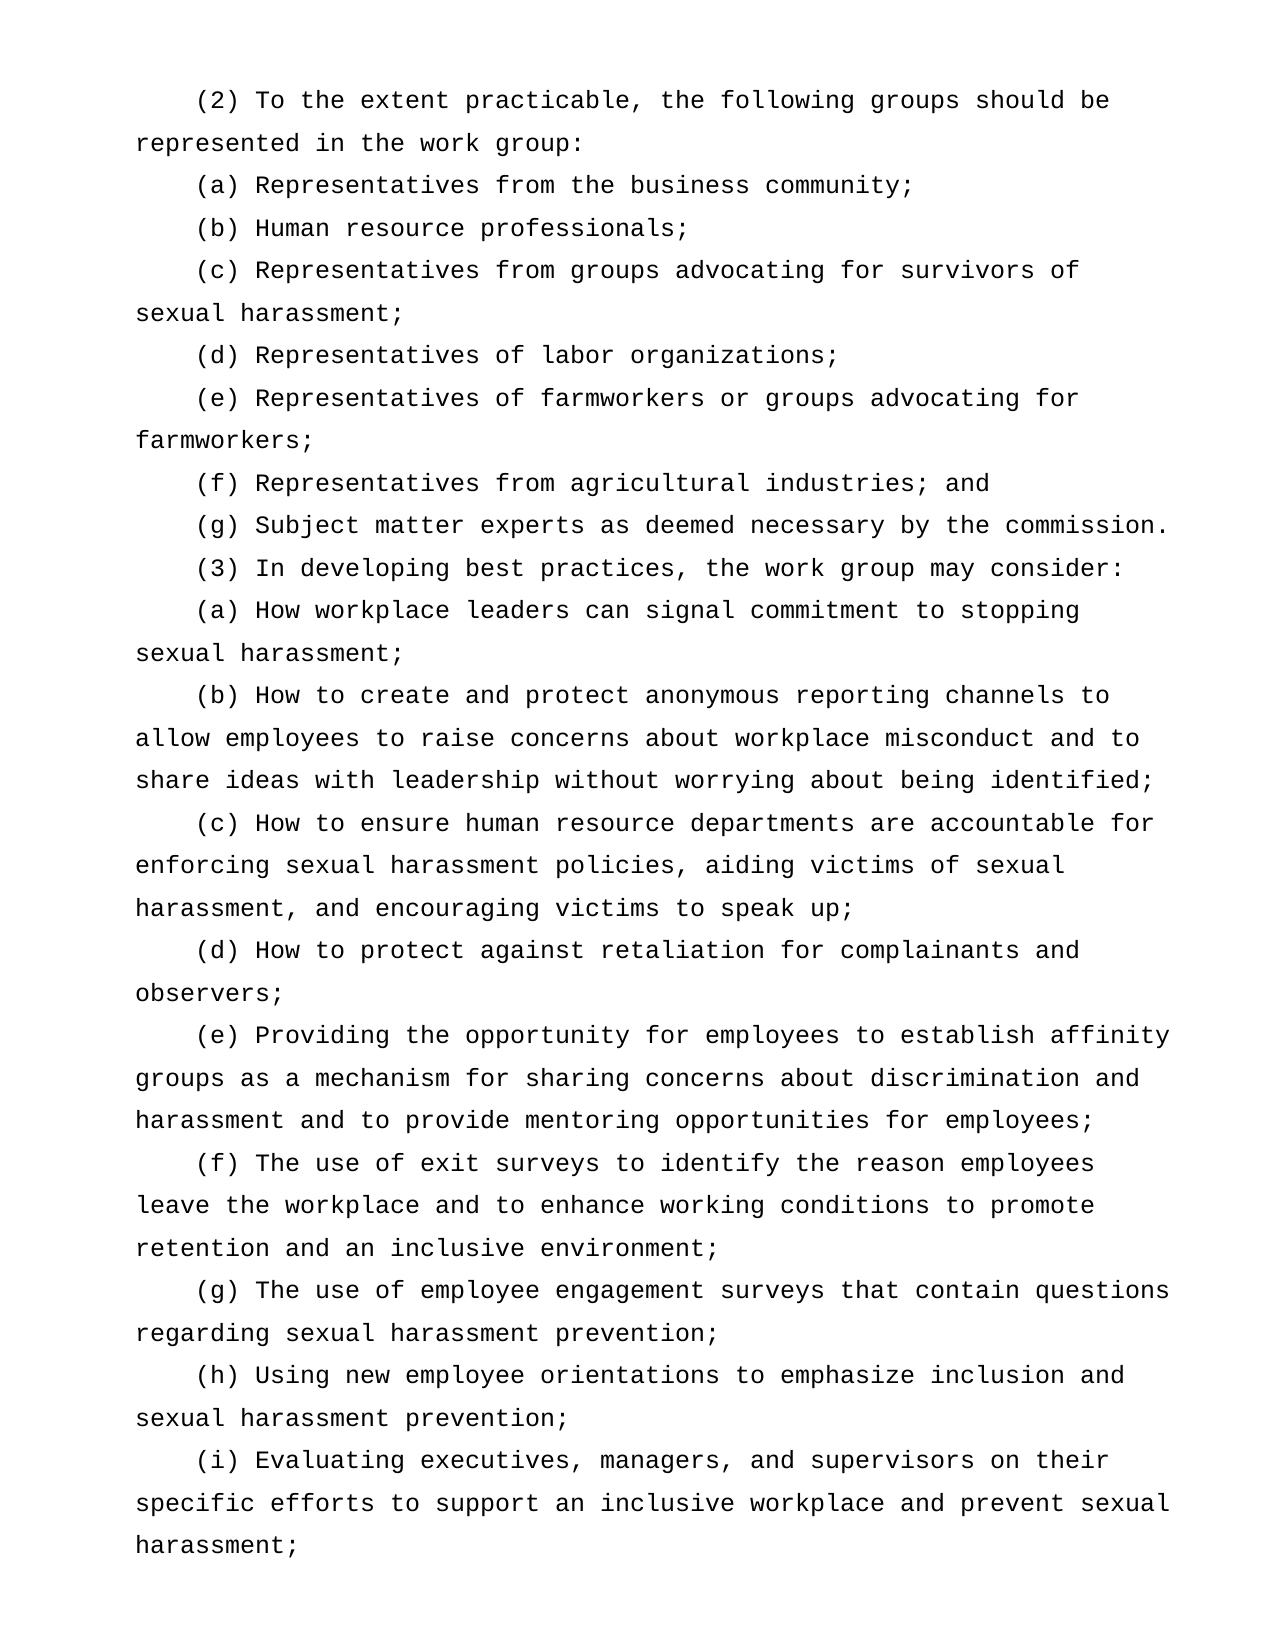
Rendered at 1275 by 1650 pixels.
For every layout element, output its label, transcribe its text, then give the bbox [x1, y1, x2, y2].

text (c) Representatives from groups advocating for survivors of sexual harassment; [135, 245, 1170, 330]
text (d) Representatives of labor organizations; [135, 330, 1170, 372]
text (h) Using new employee orientations to emphasize inclusion and sexual harassment prevention; [135, 1350, 1170, 1435]
text (b) How to create and protect anonymous reporting channels to allow employees to raise concerns about workplace misconduct and to share ideas with leadership without worrying about being identified; [135, 670, 1170, 797]
text (e) Providing the opportunity for employees to establish affinity groups as a mechanism for sharing concerns about discrimination and harassment and to provide mentoring opportunities for employees; [135, 1010, 1170, 1137]
text (g) Subject matter experts as deemed necessary by the commission. [135, 500, 1170, 542]
text (i) Evaluating executives, managers, and supervisors on their specific efforts to support an inclusive workplace and prevent sexual harassment; [135, 1435, 1170, 1562]
text (a) How workplace leaders can signal commitment to stopping sexual harassment; [135, 585, 1170, 670]
text (b) Human resource professionals; [135, 202, 1170, 245]
text (f) The use of exit surveys to identify the reason employees leave the workplace and to enhance working conditions to promote retention and an inclusive environment; [135, 1137, 1170, 1265]
text (a) Representatives from the business community; [135, 160, 1170, 202]
text (d) How to protect against retaliation for complainants and observers; [135, 925, 1170, 1010]
text (2) To the extent practicable, the following groups should be represented in the work group: [135, 75, 1170, 160]
text (3) In developing best practices, the work group may consider: [135, 542, 1170, 585]
text (e) Representatives of farmworkers or groups advocating for farmworkers; [135, 372, 1170, 457]
text (c) How to ensure human resource departments are accountable for enforcing sexual harassment policies, aiding victims of sexual harassment, and encouraging victims to speak up; [135, 797, 1170, 925]
text (f) Representatives from agricultural industries; and [135, 457, 1170, 500]
text (g) The use of employee engagement surveys that contain questions regarding sexual harassment prevention; [135, 1265, 1170, 1350]
